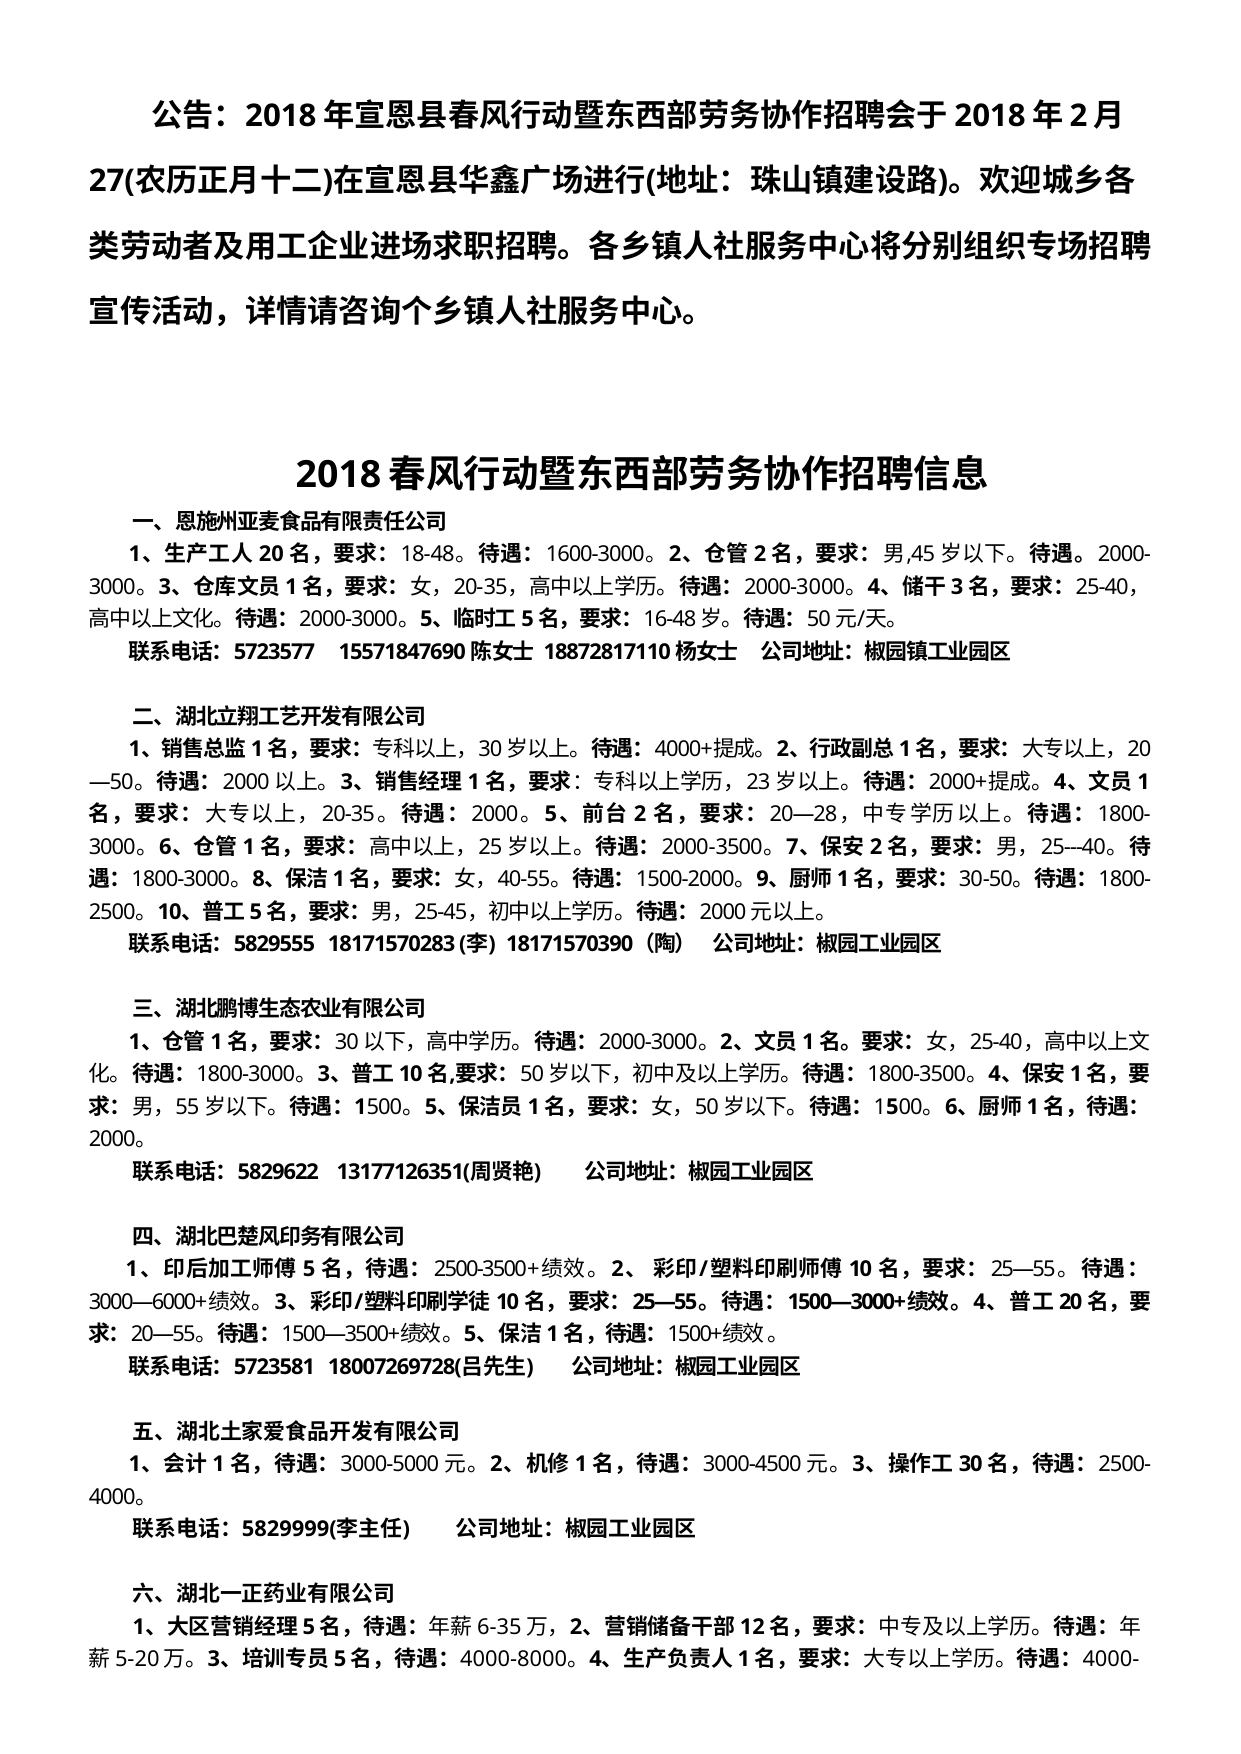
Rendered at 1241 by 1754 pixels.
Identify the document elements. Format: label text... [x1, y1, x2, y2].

list 1、会计1名，待遇：3000-5000元。2、机修1名，待遇：3000-4500元。3、操作工30名，待遇：2500-4000。 [88, 1446, 1152, 1511]
list 恩施州亚麦食品有限责任公司 [88, 503, 1152, 536]
list 1、仓管1名，要求：30以下，高中学历。待遇：2000-3000。2、文员1名。要求：女，25-40，高中以上文化。待遇：1800-3000。3、普工10名,要求：50岁以下，初中及以上学历。待遇：1800-3500。4、保安1名，要求：男，55岁以下。待遇：1500。5、保洁员1名，要求：女，50岁以下。待遇：1500。6、厨师1名，待遇：2000。 [88, 1023, 1152, 1153]
list 1、销售总监1名，要求：专科以上，30岁以上。待遇：4000+提成。2、行政副总1名，要求：大专以上，20—50。待遇：2000以上。3、销售经理1名，要求：专科以上学历，23岁以上。待遇：2000+提成。4、文员1名，要求：大专以上，20-35。待遇：2000。5、前台2名，要求：20—28，中专学历以上。待遇：1800-3000。6、仓管1名，要求：高中以上，25岁以上。待遇：2000-3500。7、保安 2名，要求：男，25---40。待遇：1800-3000。8、保洁1名，要求：女，40-55。待遇：1500-2000。9、厨师1名，要求：30-50。待遇：1800-2500。10、普工5名，要求：男，25-45，初中以上学历。待遇：2000元以上。 [88, 731, 1152, 926]
list 1、生产工人20名，要求：18-48。待遇：1600-3000。2、仓管2名，要求：男,45岁以下。待遇。2000-3000。3、仓库文员1名，要求：女，20-35，高中以上学历。待遇：2000-3000。4、储干3名，要求：25-40，高中以上文化。待遇：2000-3000。5、临时工5名，要求：16-48岁。待遇：50元/天。 [88, 536, 1152, 633]
list 联系电话：5723581 18007269728(吕先生) 公司地址：椒园工业园区 [88, 1348, 1152, 1381]
list 湖北鹏博生态农业有限公司 [88, 991, 1152, 1023]
list 2018春风行动暨东西部劳务协作招聘信息 [132, 438, 1152, 503]
list 1、印后加工师傅5名，待遇：2500-3500+绩效。2、 彩印/塑料印刷师傅10名，要求：25―55。待遇：3000―6000+绩效。3、彩印/塑料印刷学徒10名，要求：25―55。待遇：1500―3000+绩效。4、普工20名，要求：20―55。待遇：1500―3500+绩效。5、保洁1名，待遇：1500+绩效 。 [88, 1251, 1152, 1348]
list 湖北立翔工艺开发有限公司 [88, 698, 1152, 731]
list 联系电话：5829555 18171570283 (李) 18171570390（陶） 公司地址：椒园工业园区 [88, 926, 1152, 958]
list 公告：2018年宣恩县春风行动暨东西部劳务协作招聘会于2018年2月27(农历正月十二)在宣恩县华鑫广场进行(地址：珠山镇建设路)。欢迎城乡各类劳动者及用工企业进场求职招聘。各乡镇人社服务中心将分别组织专场招聘宣传活动，详情请咨询个乡镇人社服务中心。 [88, 81, 1152, 341]
list 湖北土家爱食品开发有限公司 [88, 1413, 1152, 1446]
list 湖北巴楚风印务有限公司 [88, 1218, 1152, 1251]
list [88, 1608, 1152, 1673]
list 联系电话：5829999(李主任) 公司地址：椒园工业园区 [132, 1511, 1152, 1543]
list 联系电话：5829622 13177126351(周贤艳) 公司地址：椒园工业园区 [132, 1153, 1152, 1186]
list 六、湖北一正药业有限公司 [132, 1576, 1152, 1608]
list 联系电话：5723577 15571847690陈女士 18872817110杨女士 公司地址：椒园镇工业园区 [88, 633, 1152, 666]
